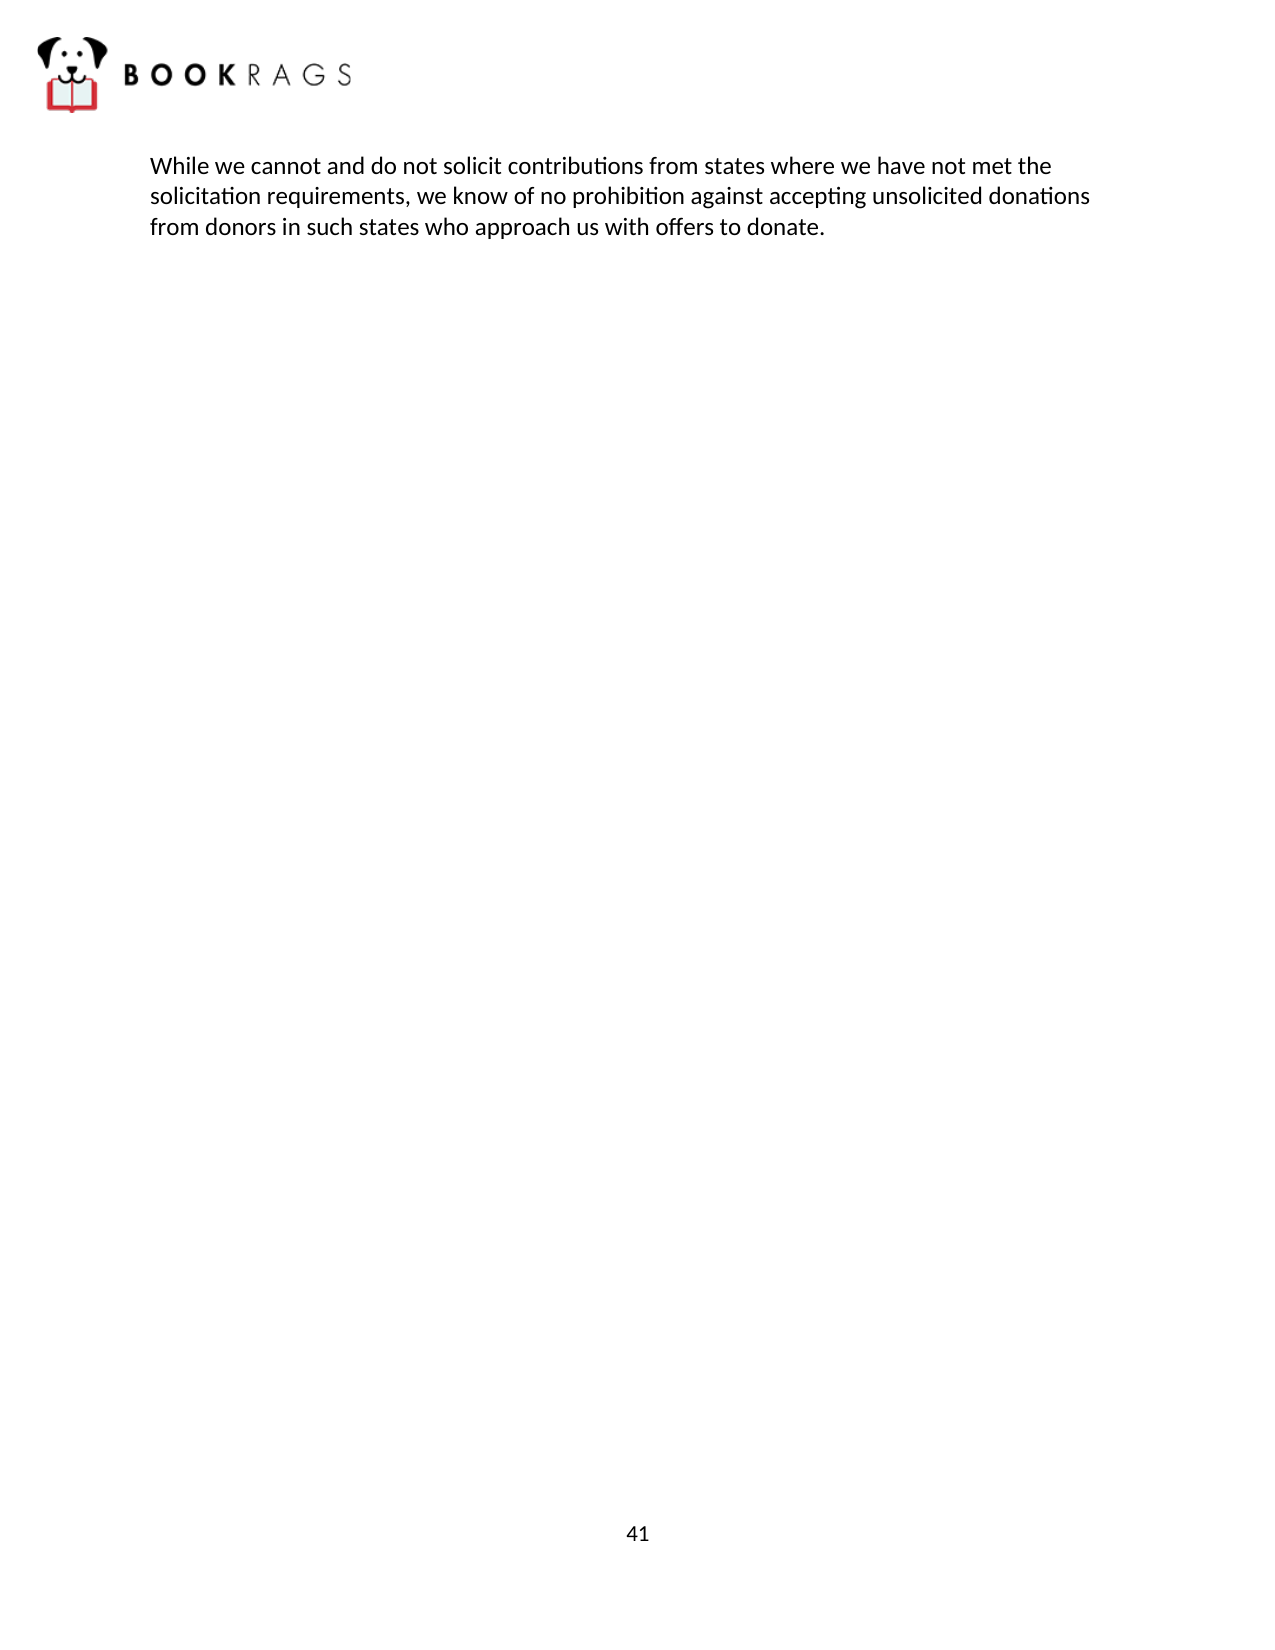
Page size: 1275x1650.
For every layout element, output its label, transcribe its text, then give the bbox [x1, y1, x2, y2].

text While we cannot and do not solicit contributions from states where we have not met the solicitation requirements, we know of no prohibition against accepting unsolicited donations from donors in such states who approach us with offers to donate. [150, 150, 1125, 242]
picture [37, 37, 351, 113]
